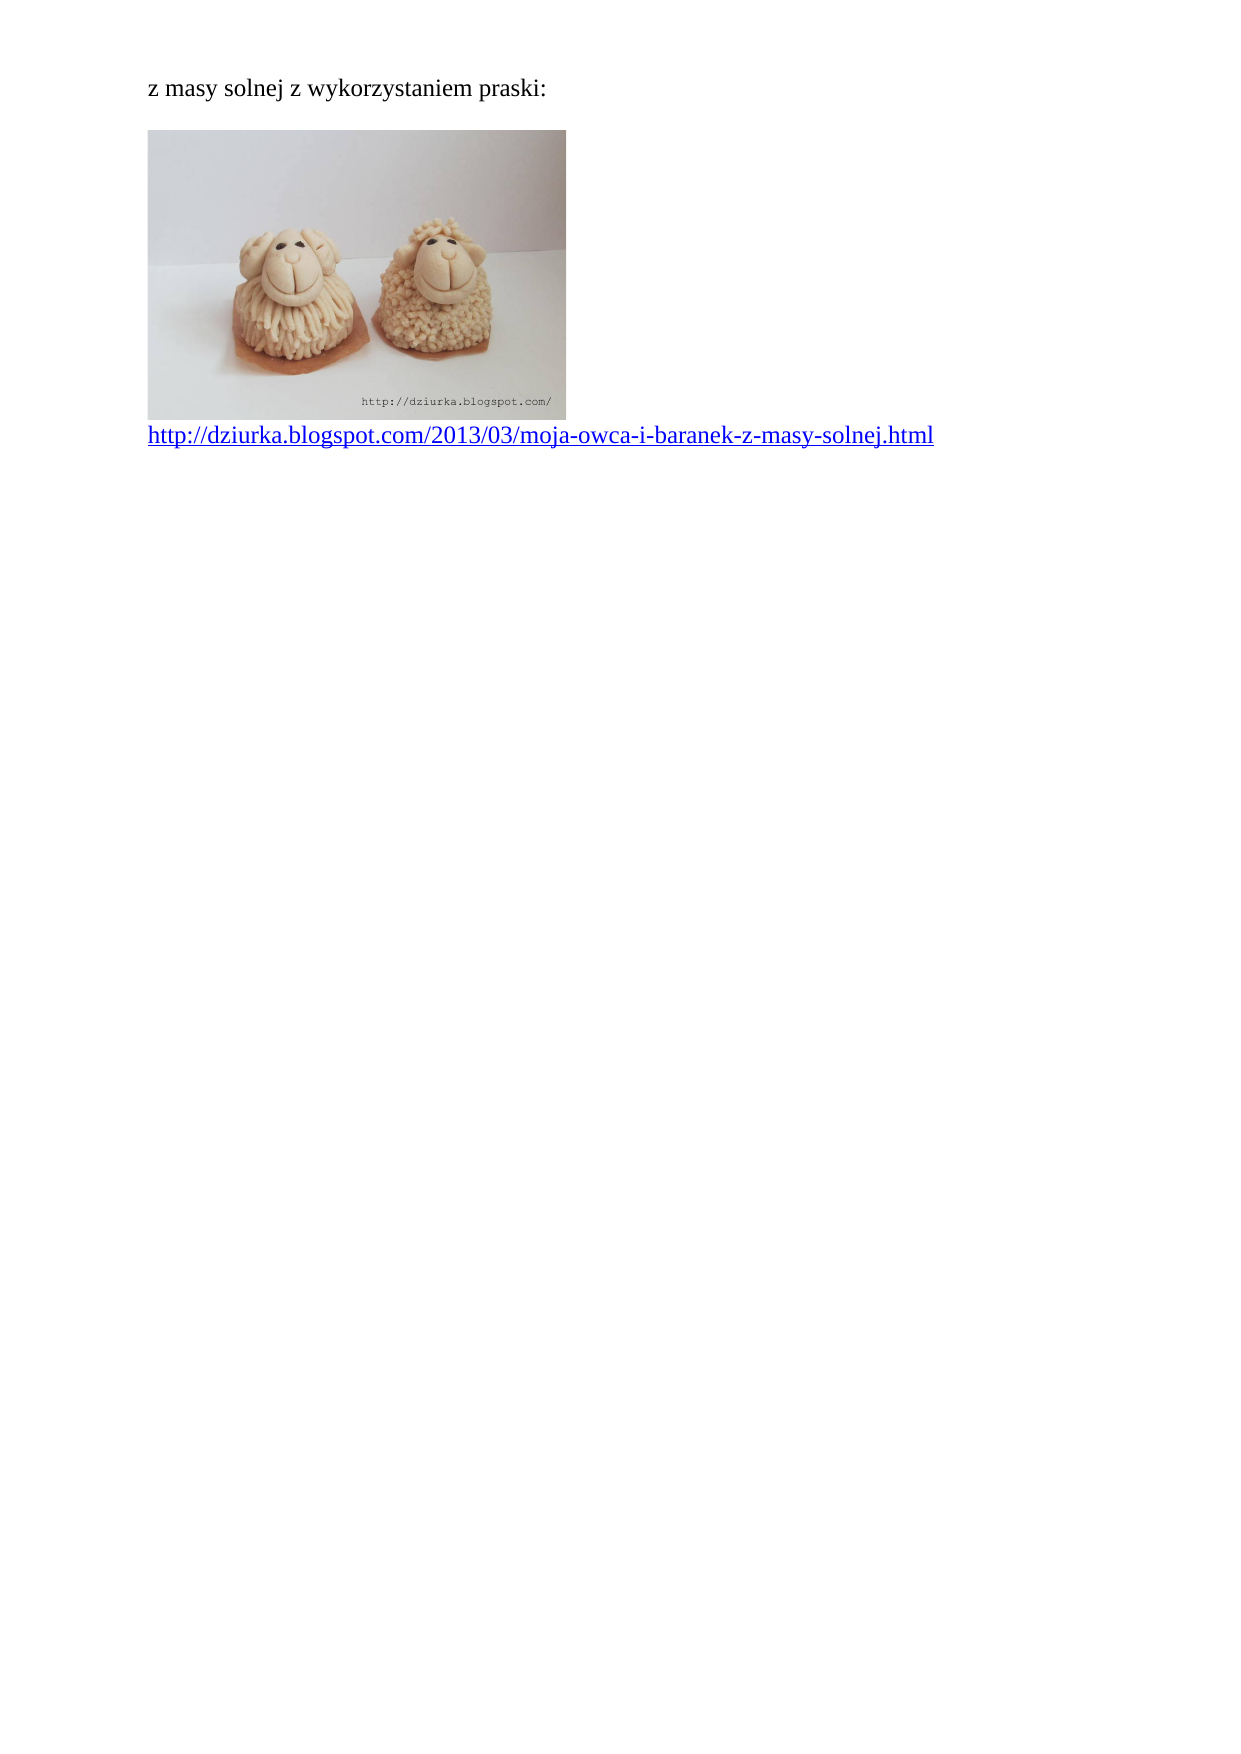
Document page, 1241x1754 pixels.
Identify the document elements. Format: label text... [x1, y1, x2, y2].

text http://dziurka.blogspot.com/2013/03/moja-owca-i-baranek-z-masy-solnej.html [148, 420, 1093, 448]
text z masy solnej z wykorzystaniem praski: [148, 73, 1093, 102]
picture [147, 130, 567, 420]
